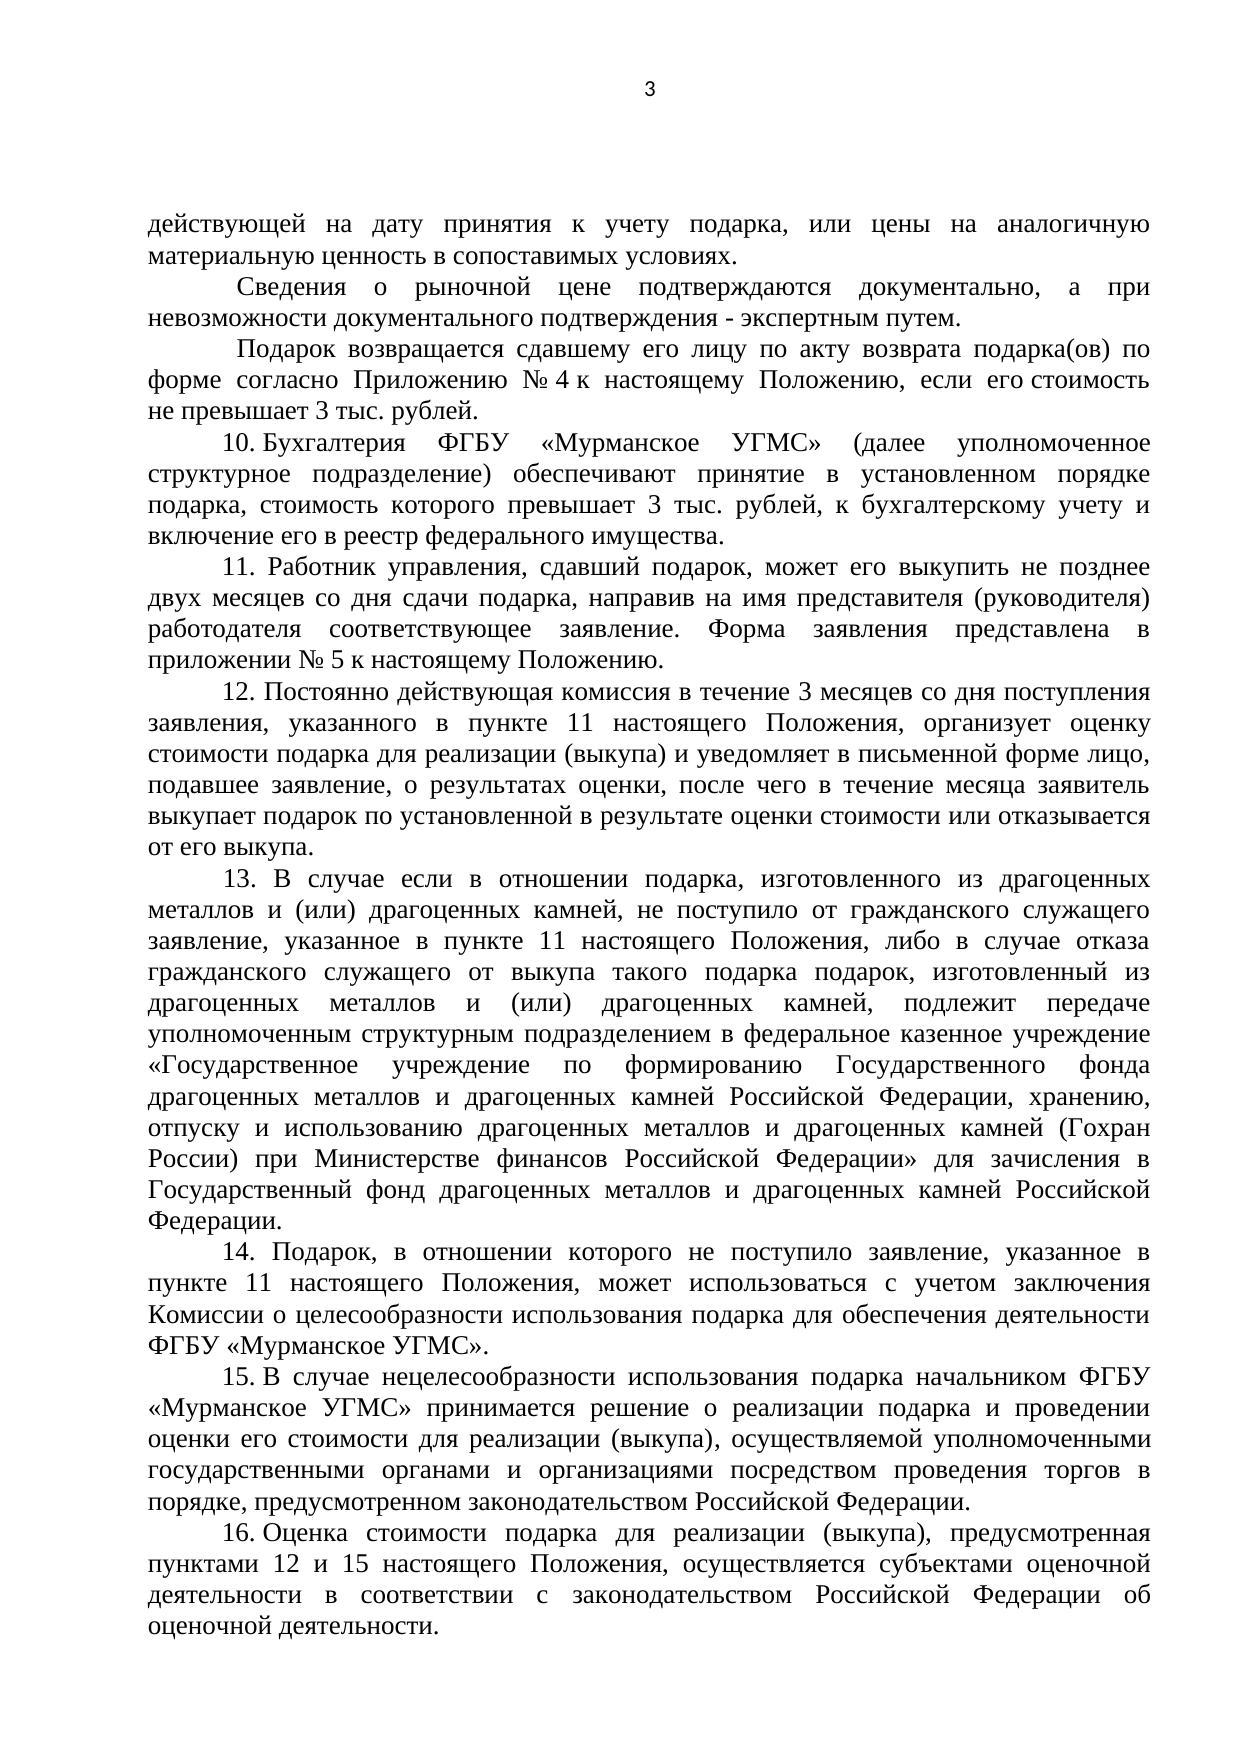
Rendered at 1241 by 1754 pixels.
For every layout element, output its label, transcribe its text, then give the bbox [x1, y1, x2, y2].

text 16. Оценка стоимости подарка для реализации (выкупа), предусмотренная пунктами 12 и 15 настоящего Положения, осуществляется субъектами оценочной деятельности в соответствии с законодательством Российской Федерации об оценочной деятельности. [148, 1516, 1152, 1640]
text Подарок возвращается сдавшему его лицу по акту возврата подарка(ов) по форме согласно Приложению № 4 к настоящему Положению, если его стоимость не превышает 3 тыс. рублей. [148, 332, 1152, 426]
text 15. В случае нецелесообразности использования подарка начальником ФГБУ «Мурманское УГМС» принимается решение о реализации подарка и проведении оценки его стоимости для реализации (выкупа), осуществляемой уполномоченными государственными органами и организациями посредством проведения торгов в порядке, предусмотренном законодательством Российской Федерации. [148, 1360, 1152, 1516]
text 11. Работник управления, сдавший подарок, может его выкупить не позднее двух месяцев со дня сдачи подарка, направив на имя представителя (руководителя) работодателя соответствующее заявление. Форма заявления представлена в приложении № 5 к настоящему Положению. [148, 550, 1152, 675]
text Сведения о рыночной цене подтверждаются документально, а при невозможности документального подтверждения - экспертным путем. [148, 270, 1152, 332]
text 10. Бухгалтерия ФГБУ «Мурманское УГМС» (далее уполномоченное структурное подразделение) обеспечивают принятие в установленном порядке подарка, стоимость которого превышает 3 тыс. рублей, к бухгалтерскому учету и включение его в реестр федерального имущества. [148, 426, 1152, 550]
text 14. Подарок, в отношении которого не поступило заявление, указанное в пункте 11 настоящего Положения, может использоваться с учетом заключения Комиссии о целесообразности использования подарка для обеспечения деятельности ФГБУ «Мурманское УГМС». [148, 1235, 1152, 1360]
text 12. Постоянно действующая комиссия в течение 3 месяцев со дня поступления заявления, указанного в пункте 11 настоящего Положения, организует оценку стоимости подарка для реализации (выкупа) и уведомляет в письменной форме лицо, подавшее заявление, о результатах оценки, после чего в течение месяца заявитель выкупает подарок по установленной в результате оценки стоимости или отказывается от его выкупа. [148, 675, 1152, 862]
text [148, 208, 1152, 270]
text 13. В случае если в отношении подарка, изготовленного из драгоценных металлов и (или) драгоценных камней, не поступило от гражданского служащего заявление, указанное в пункте 11 настоящего Положения, либо в случае отказа гражданского служащего от выкупа такого подарка подарок, изготовленный из драгоценных металлов и (или) драгоценных камней, подлежит передаче уполномоченным структурным подразделением в федеральное казенное учреждение «Государственное учреждение по формированию Государственного фонда драгоценных металлов и драгоценных камней Российской Федерации, хранению, отпуску и использованию драгоценных металлов и драгоценных камней (Гохран России) при Министерстве финансов Российской Федерации» для зачисления в Государственный фонд драгоценных металлов и драгоценных камней Российской Федерации. [148, 862, 1152, 1235]
